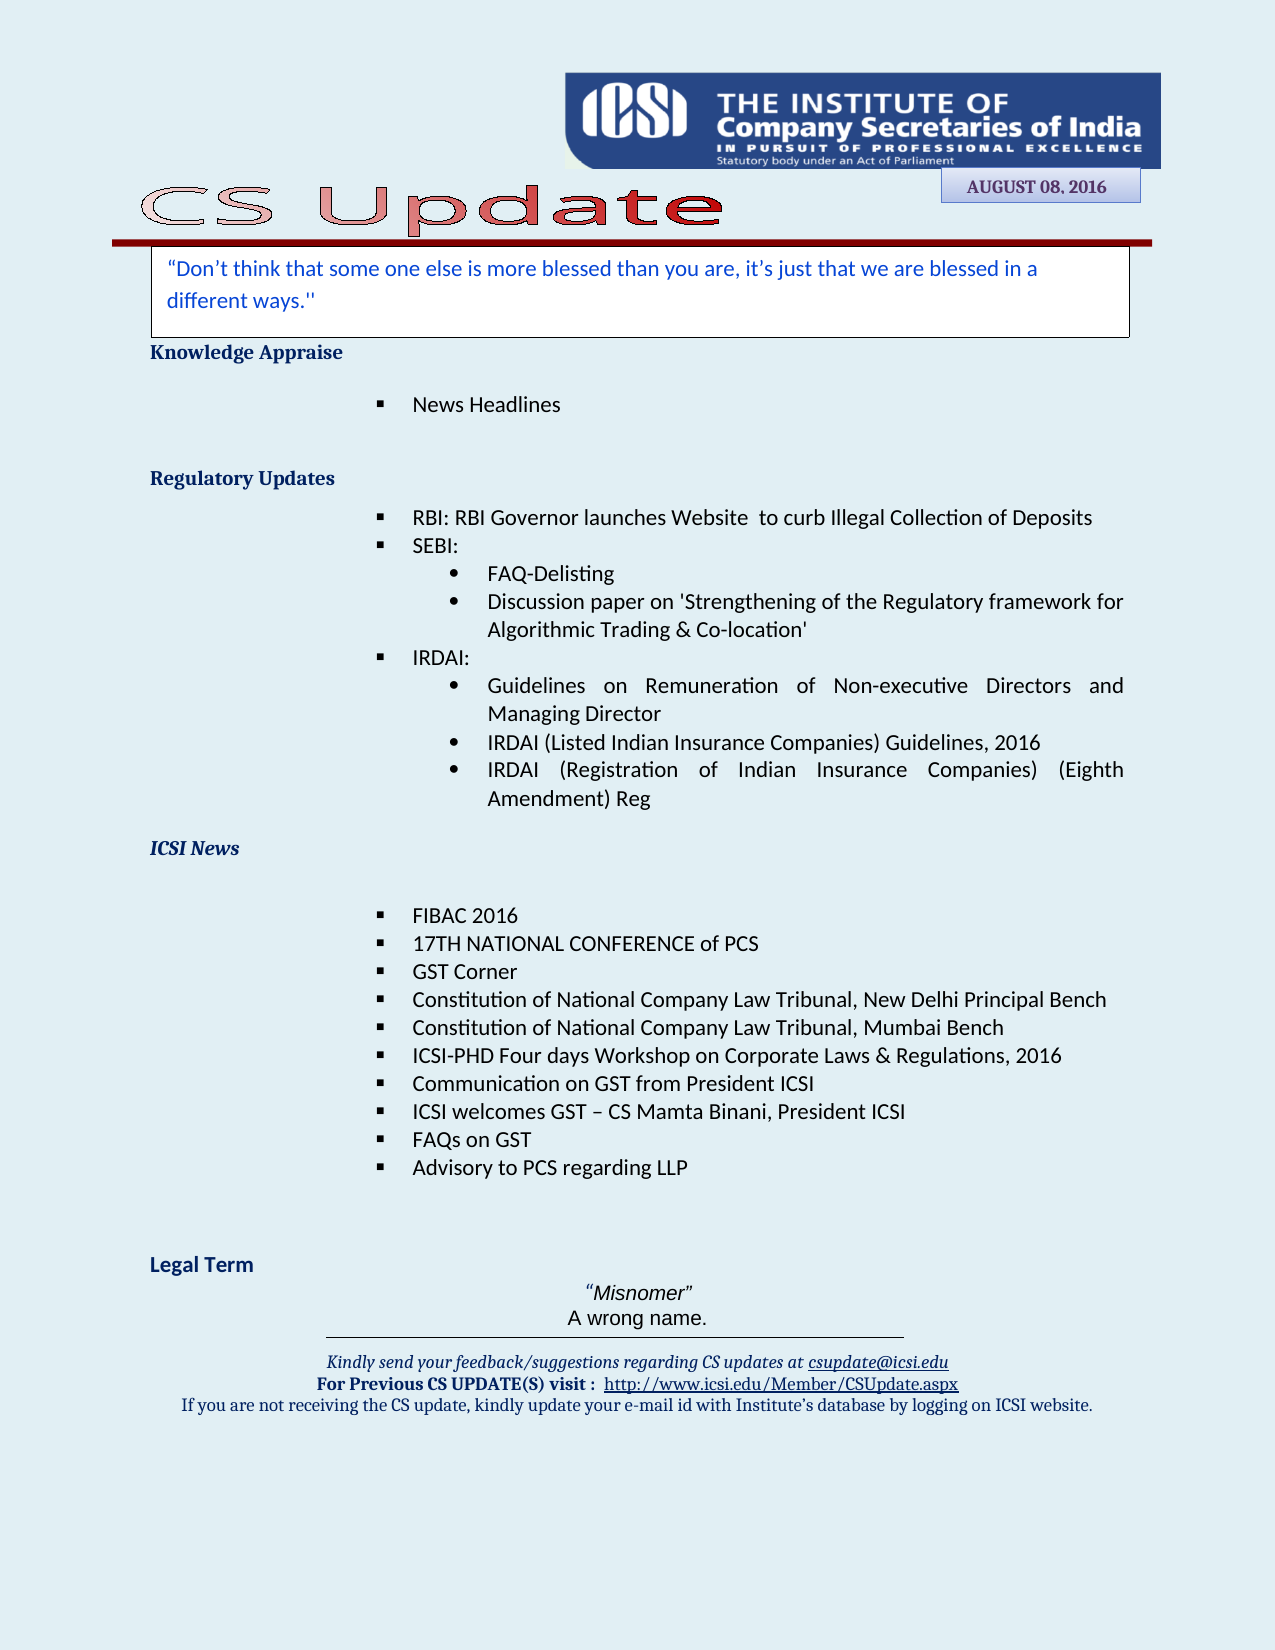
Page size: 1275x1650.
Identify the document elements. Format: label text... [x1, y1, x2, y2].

list IRDAI (Registration of Indian Insurance Companies) (Eighth Amendment) Reg [450, 756, 1125, 812]
list News Headlines [375, 390, 1125, 418]
list SEBI: [375, 531, 1125, 559]
list Constitution of National Company Law Tribunal, New Delhi Principal Bench [375, 985, 1125, 1013]
list Advisory to PCS regarding LLP [375, 1153, 1125, 1181]
list FAQs on GST [375, 1125, 1125, 1153]
list 17TH NATIONAL CONFERENCE of PCS [375, 929, 1125, 957]
text Knowledge Appraise [150, 341, 1108, 365]
list FAQ-Delisting [450, 559, 1125, 587]
text Kindly send your feedback/suggestions regarding CS updates at csupdate@icsi.edu [150, 1330, 1125, 1373]
list FIBAC 2016 [375, 901, 1125, 929]
list Communication on GST from President ICSI [375, 1069, 1125, 1097]
list ICSI welcomes GST – CS Mamta Binani, President ICSI [375, 1097, 1125, 1125]
text ICSI News [150, 837, 1125, 861]
text For Previous CS UPDATE(S) visit : http://www.icsi.edu/Member/CSUpdate.aspx [150, 1373, 1125, 1394]
list Guidelines on Remuneration of Non-executive Directors and Managing Director [450, 672, 1125, 728]
picture [971, 72, 1161, 172]
text Legal Term [150, 1250, 1125, 1278]
text Regulatory Updates [150, 467, 1125, 491]
list GST Corner [375, 957, 1125, 985]
list Discussion paper on 'Strengthening of the Regulatory framework for Algorithmic Trading & Co-location' [450, 587, 1125, 643]
list IRDAI (Listed Indian Insurance Companies) Guidelines, 2016 [450, 728, 1125, 756]
text If you are not receiving the CS update, kindly update your e-mail id with Institute’s database by logging on ICSI website. [150, 1394, 1125, 1416]
text A wrong name. [150, 1306, 1125, 1330]
text “Misnomer” [150, 1278, 1125, 1306]
list Constitution of National Company Law Tribunal, Mumbai Bench [375, 1013, 1125, 1041]
list ICSI-PHD Four days Workshop on Corporate Laws & Regulations, 2016 [375, 1041, 1125, 1069]
list RBI: RBI Governor launches Website to curb Illegal Collection of Deposits [375, 503, 1125, 531]
list IRDAI: [375, 643, 1125, 672]
